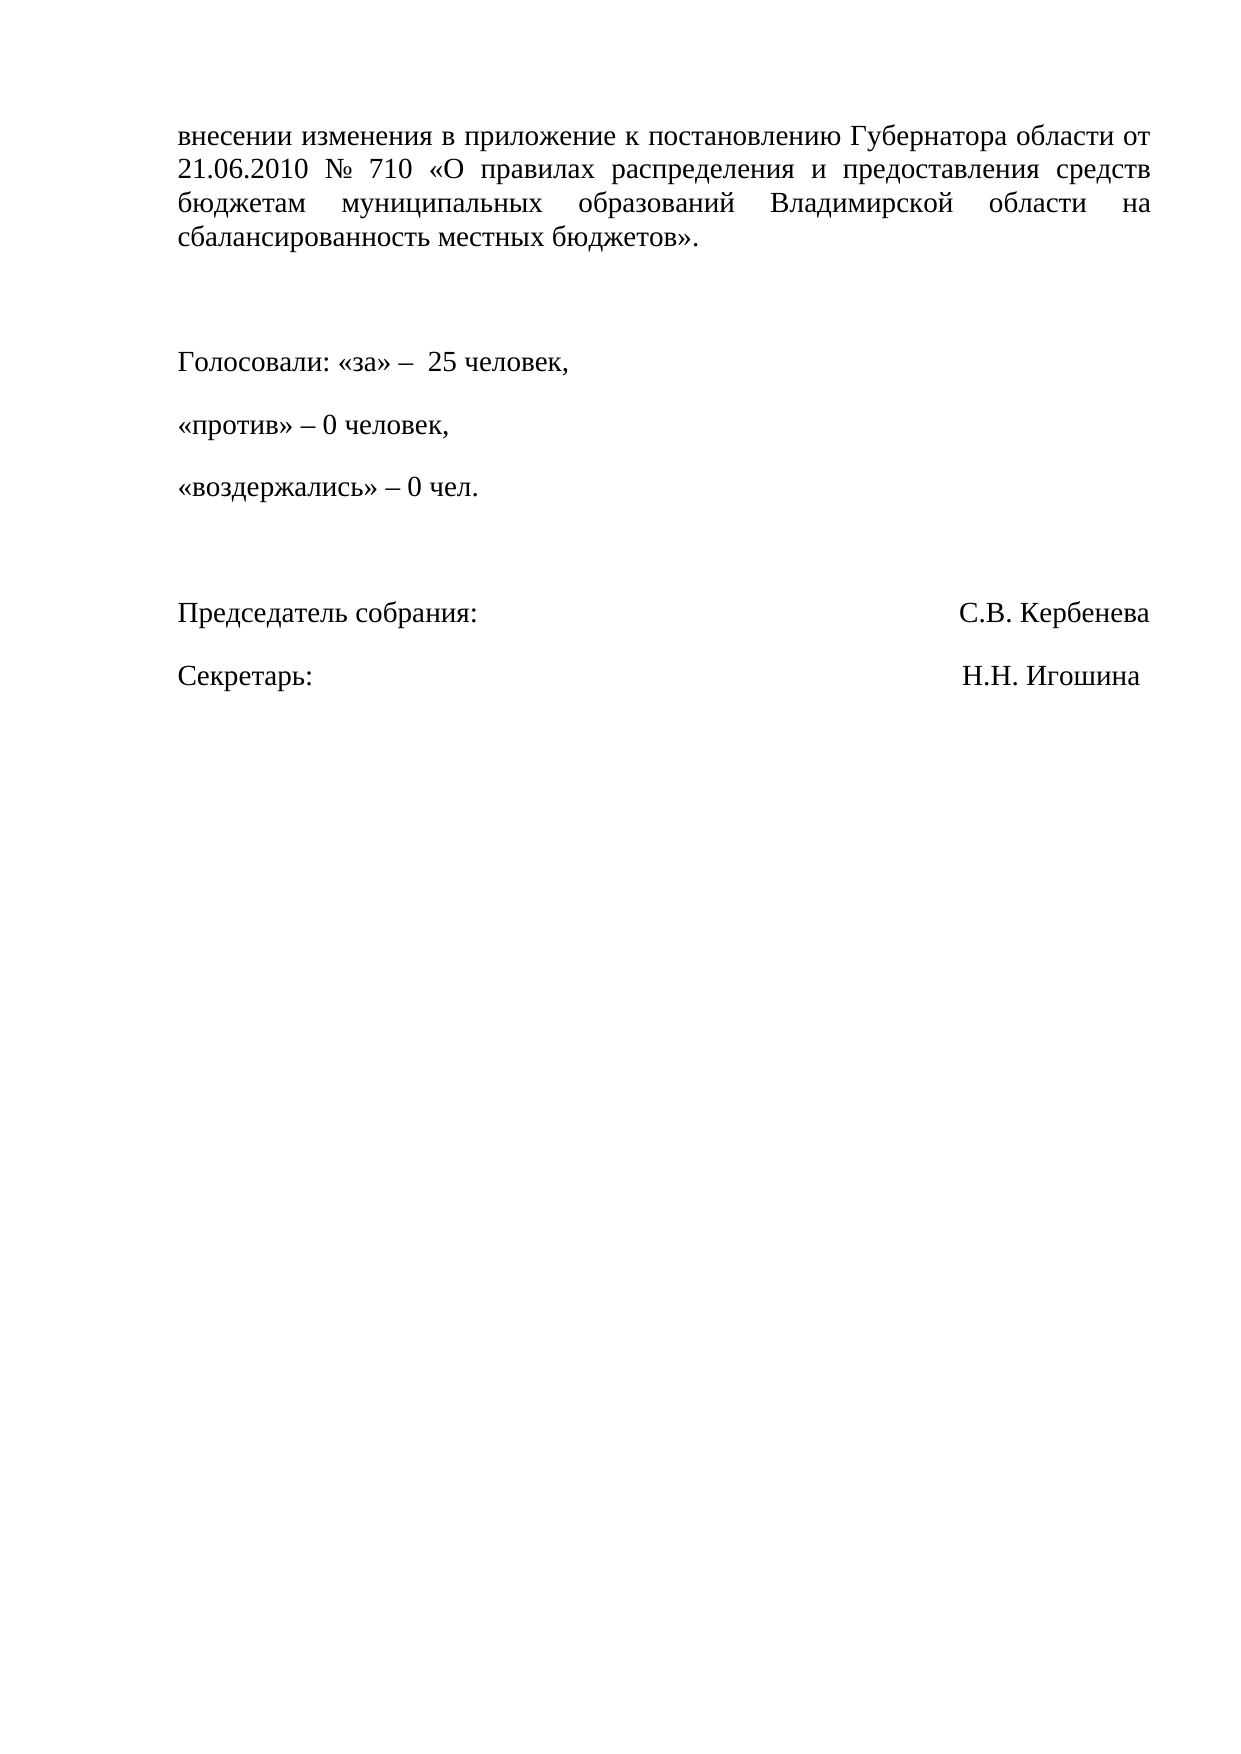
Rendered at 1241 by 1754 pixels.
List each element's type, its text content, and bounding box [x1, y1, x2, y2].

text Голосовали: «за» – 25 человек, [177, 344, 1152, 378]
text «воздержались» – 0 чел. [177, 469, 1152, 503]
text Председатель собрания: С.В. Кербенева [177, 595, 1152, 628]
text Секретарь: Н.Н. Игошина [177, 658, 1152, 691]
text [177, 118, 1152, 252]
text «против» – 0 человек, [177, 407, 1152, 440]
